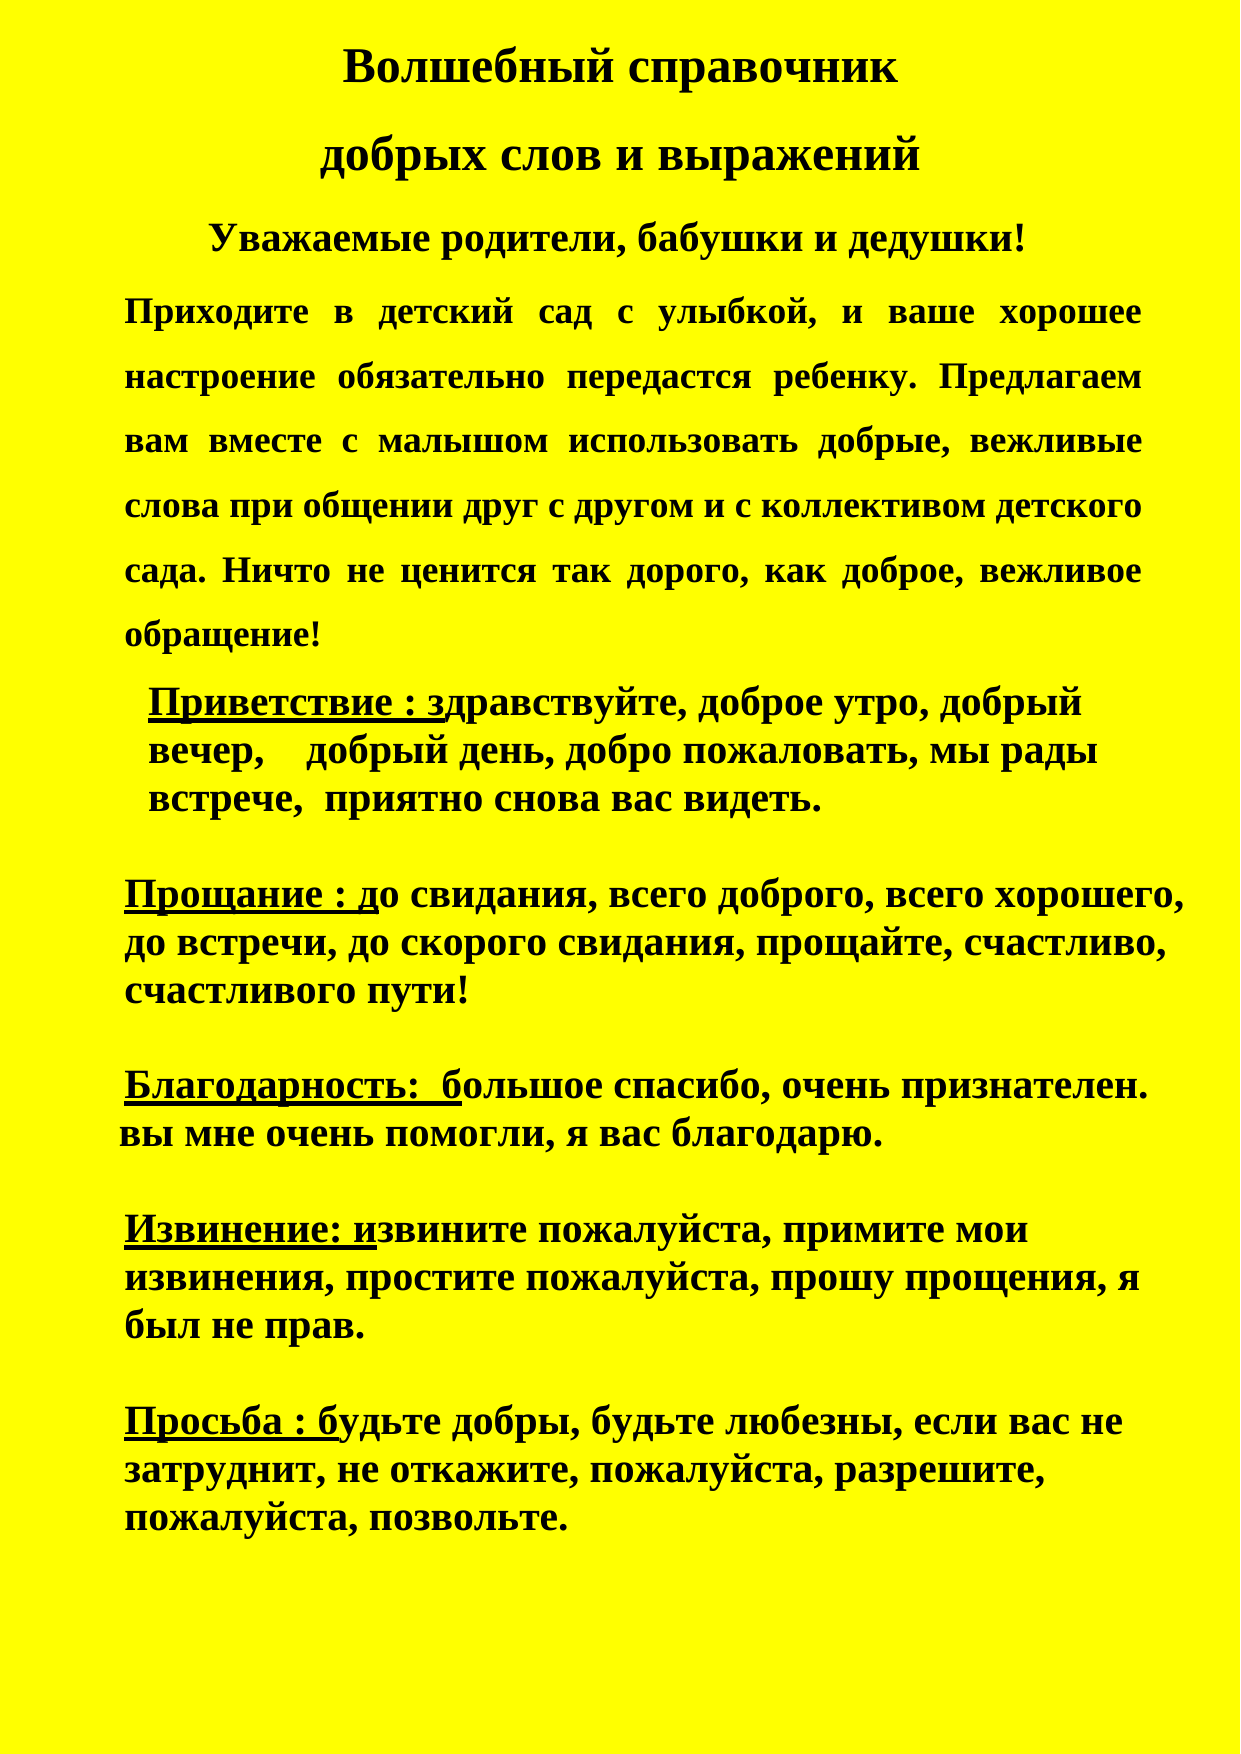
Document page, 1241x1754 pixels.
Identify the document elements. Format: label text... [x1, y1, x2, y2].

text Извинение: извините пожалуйста, примите мои извинения, простите пожалуйста, прошу прощения, я был не прав. [124, 1204, 1205, 1347]
text Приходите в детский сад с улыбкой, и ваше хорошее настроение обязательно передастся ребенку. Предлагаем вам вместе с малышом использовать добрые, вежливые слова при общении друг с другом и с коллективом детского сада. Ничто не ценится так дорого, как доброе, вежливое обращение! [124, 288, 1143, 655]
text Волшебный справочник [35, 35, 1205, 93]
text Прощание : до свидания, всего доброго, всего хорошего, [35, 868, 1205, 916]
text до встречи, до скорого свидания, прощайте, счастливо, счастливого пути! [124, 916, 1205, 1012]
text вы мне очень помогли, я вас благодарю. [35, 1108, 1205, 1156]
text Благодарность: большое спасибо, очень признателен. [35, 1060, 1205, 1108]
text Приветствие : здравствуйте, доброе утро, добрый вечер, добрый день, добро пожаловать, мы рады встрече, приятно снова вас видеть. [148, 677, 1205, 820]
text Просьба : будьте добры, будьте любезны, если вас не затруднит, не откажите, пожалуйста, разрешите, пожалуйста, позвольте. [124, 1395, 1205, 1539]
text добрых слов и выражений [35, 124, 1205, 181]
text Уважаемые родители, бабушки и дедушки! [124, 212, 1143, 260]
